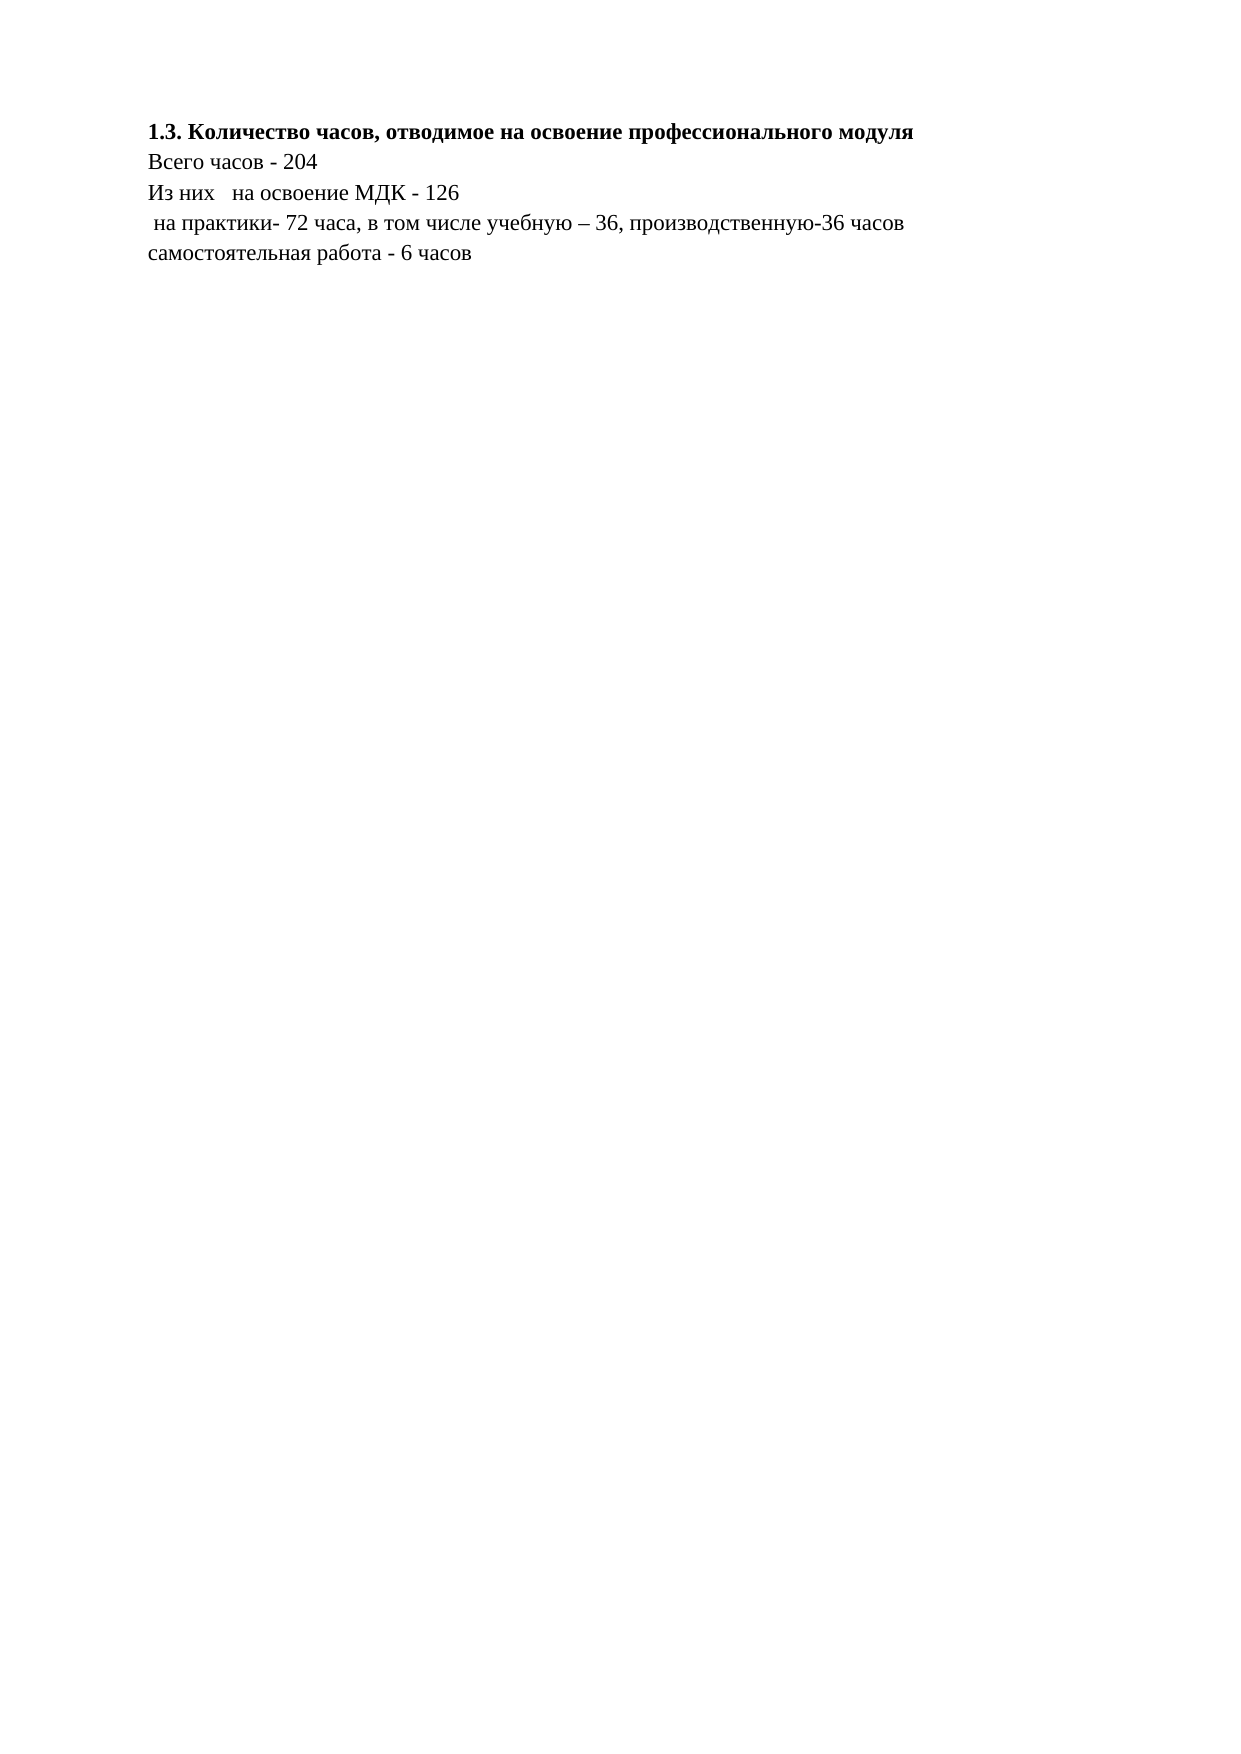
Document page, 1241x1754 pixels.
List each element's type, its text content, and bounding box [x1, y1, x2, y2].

text на практики- 72 часа, в том числе учебную – 36, производственную-36 часов [148, 209, 1152, 235]
text самостоятельная работа - 6 часов [148, 239, 1152, 265]
text Всего часов - 204 [148, 148, 1152, 175]
text Из них на освоение МДК - 126 [148, 178, 1152, 205]
text 1.3. Количество часов, отводимое на освоение профессионального модуля [148, 118, 1152, 144]
